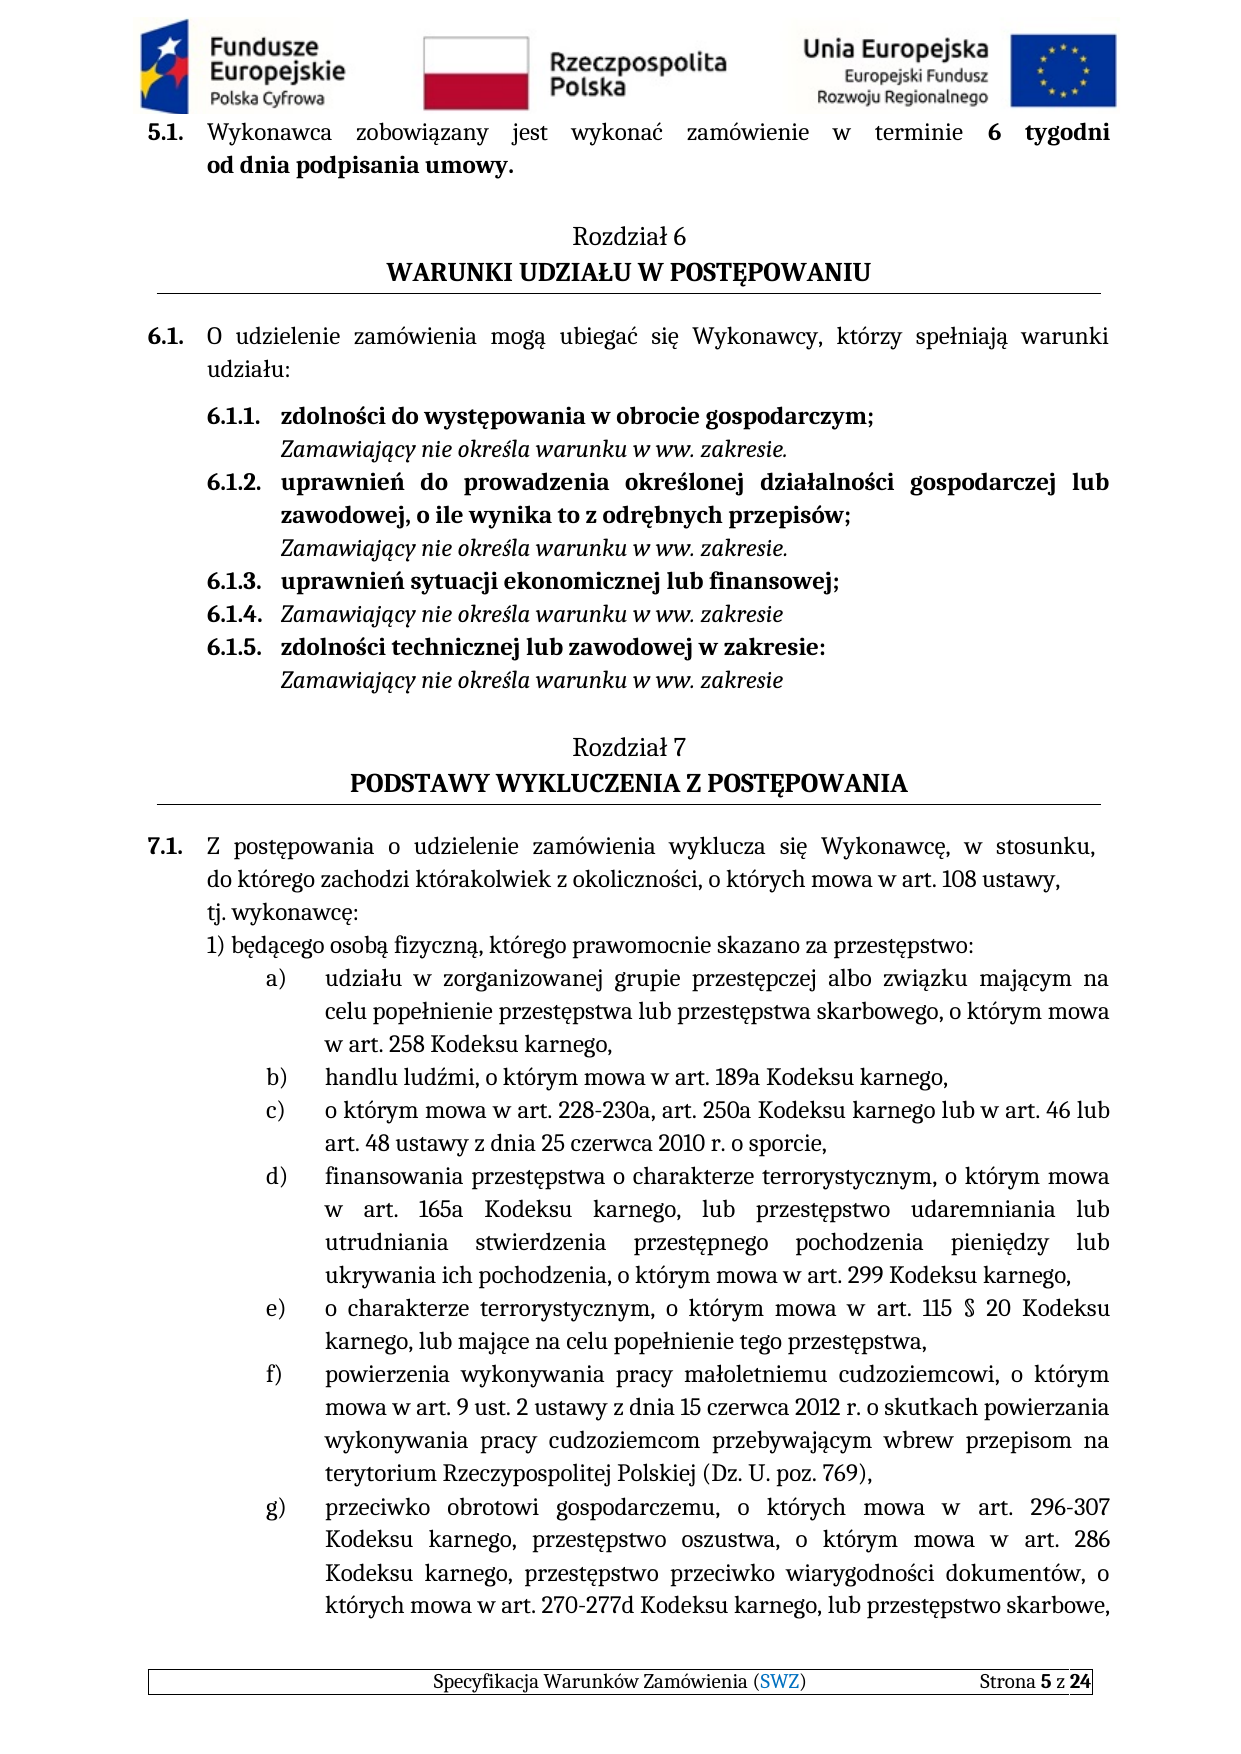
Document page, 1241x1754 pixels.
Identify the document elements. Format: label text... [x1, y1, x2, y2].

text Zamawiający nie określa warunku w ww. zakresie. [207, 435, 1110, 464]
list Wykonawca zobowiązany jest wykonać zamówienie w terminie 6 tygodni od dnia podpisania umowy. [148, 118, 1110, 180]
list Zamawiający nie określa warunku w ww. zakresie [207, 600, 1110, 629]
list uprawnień sytuacji ekonomicznej lub finansowej; [207, 567, 1110, 596]
list O udzielenie zamówienia mogą ubiegać się Wykonawcy, którzy spełniają warunki udziału: [148, 322, 1110, 384]
text Zamawiający nie określa warunku w ww. zakresie. [207, 534, 1110, 563]
picture [132, 17, 1121, 114]
text Zamawiający nie określa warunku w ww. zakresie [148, 666, 1110, 695]
text 1) będącego osobą fizyczną, którego prawomocnie skazano za przestępstwo: [207, 931, 1110, 960]
text g) przeciwko obrotowi gospodarczemu, o których mowa w art. 296-307 Kodeksu karnego, przestępstwo oszustwa, o którym mowa w art. 286 Kodeksu karnego, przestępstwo przeciwko wiarygodności dokumentów, o których mowa w art. 270-277d Kodeksu karnego, lub przestępstwo skarbowe, [266, 1492, 1110, 1620]
list Z postępowania o udzielenie zamówienia wyklucza się Wykonawcę, w stosunku, do którego zachodzi którakolwiek z okoliczności, o których mowa w art. 108 ustawy, [148, 832, 1110, 894]
list zdolności do występowania w obrocie gospodarczym; [207, 402, 1110, 431]
list tj. wykonawcę: [207, 898, 1110, 927]
text f) powierzenia wykonywania pracy małoletniemu cudzoziemcowi, o którym mowa w art. 9 ust. 2 ustawy z dnia 15 czerwca 2012 r. o skutkach powierzania wykonywania pracy cudzoziemcom przebywającym wbrew przepisom na terytorium Rzeczypospolitej Polskiej (Dz. U. poz. 769), [266, 1360, 1110, 1488]
text a) udziału w zorganizowanej grupie przestępczej albo związku mającym na celu popełnienie przestępstwa lub przestępstwa skarbowego, o którym mowa w art. 258 Kodeksu karnego, [266, 964, 1110, 1059]
text e) o charakterze terrorystycznym, o którym mowa w art. 115 § 20 Kodeksu karnego, lub mające na celu popełnienie tego przestępstwa, [266, 1294, 1110, 1356]
table_header Rozdział 7 PODSTAWY WYKLUCZENIA Z POSTĘPOWANIA [157, 732, 1101, 803]
text d) finansowania przestępstwa o charakterze terrorystycznym, o którym mowa w art. 165a Kodeksu karnego, lub przestępstwo udaremniania lub utrudniania stwierdzenia przestępnego pochodzenia pieniędzy lub ukrywania ich pochodzenia, o którym mowa w art. 299 Kodeksu karnego, [266, 1162, 1110, 1290]
list zdolności technicznej lub zawodowej w zakresie: [207, 633, 1110, 662]
table_header Rozdział 6 WARUNKI UDZIAŁU W POSTĘPOWANIU [157, 221, 1101, 292]
text c) o którym mowa w art. 228-230a, art. 250a Kodeksu karnego lub w art. 46 lub art. 48 ustawy z dnia 25 czerwca 2010 r. o sporcie, [266, 1096, 1110, 1158]
text b) handlu ludźmi, o którym mowa w art. 189a Kodeksu karnego, [266, 1063, 1110, 1092]
list uprawnień do prowadzenia określonej działalności gospodarczej lub zawodowej, o ile wynika to z odrębnych przepisów; [207, 468, 1110, 530]
